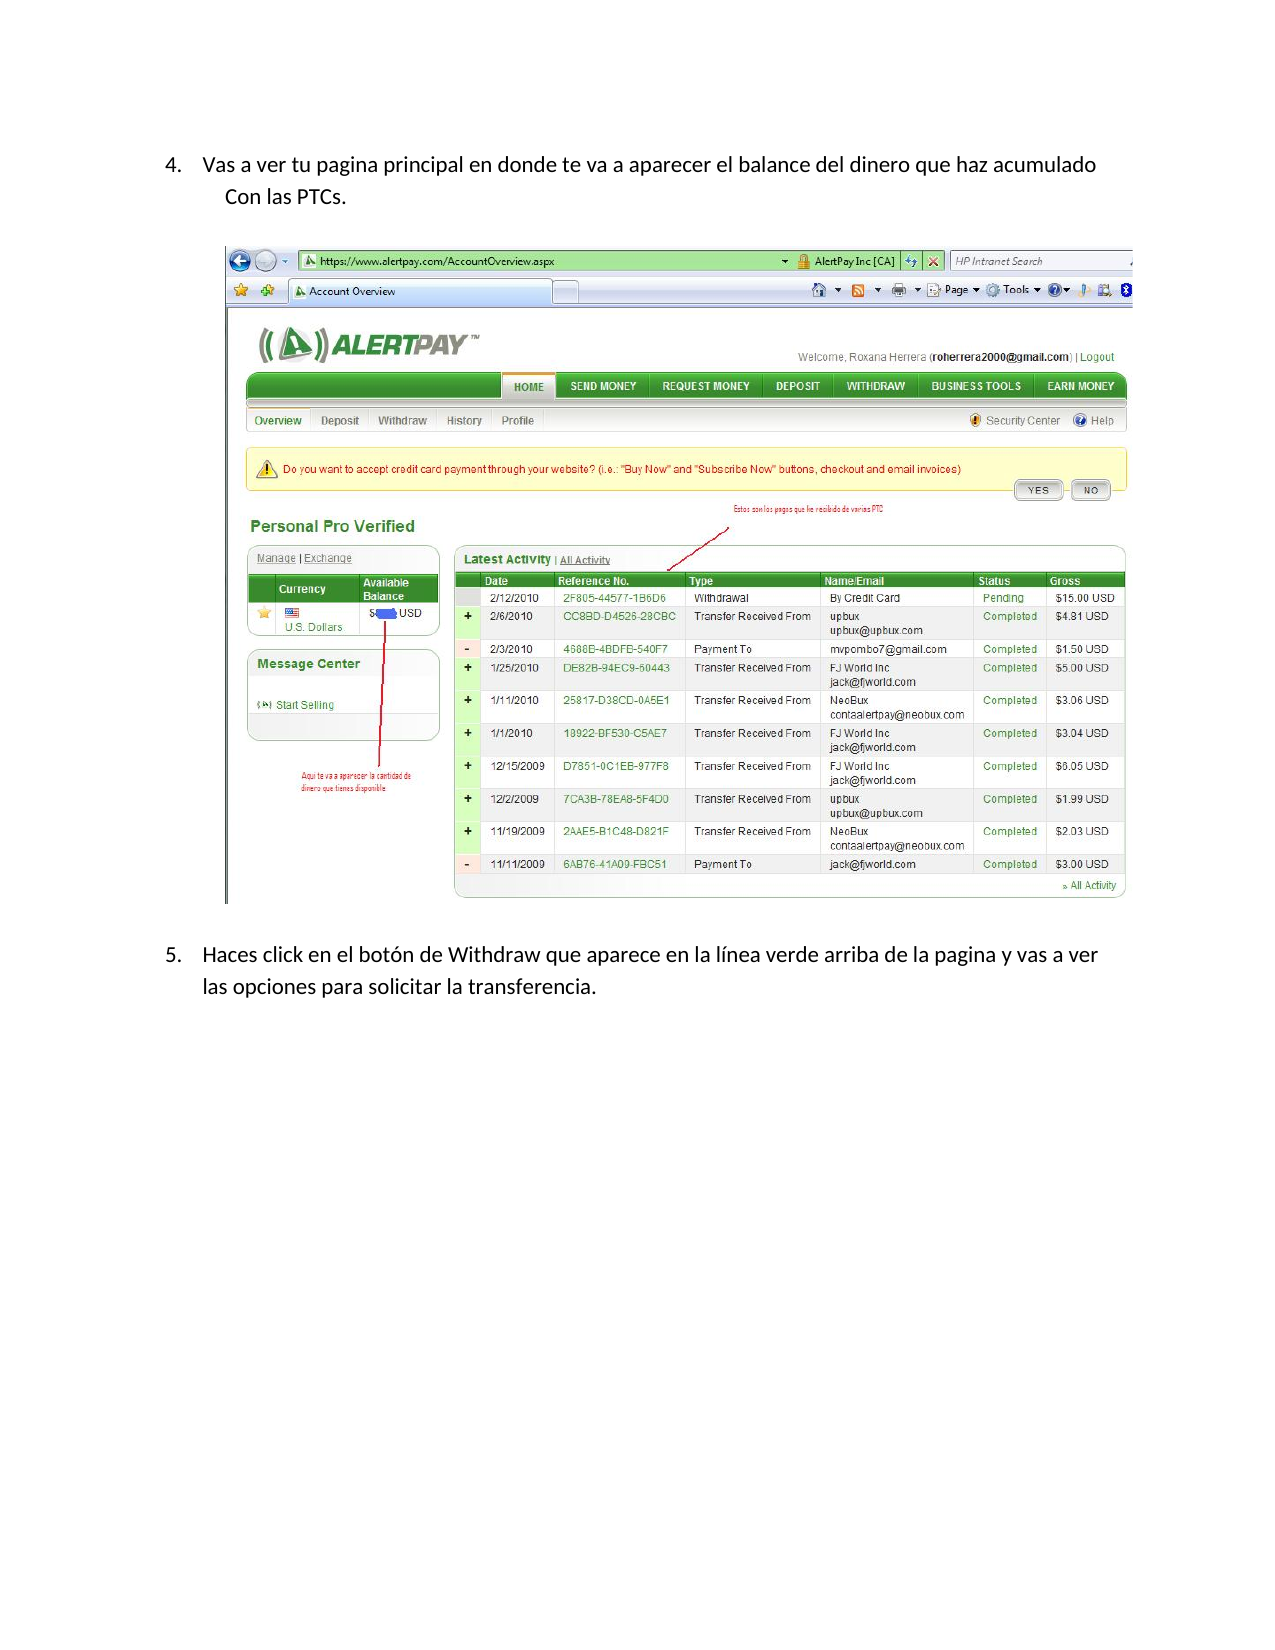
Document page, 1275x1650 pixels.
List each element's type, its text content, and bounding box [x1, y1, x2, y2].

list Con las PTCs. [225, 182, 1125, 210]
list Vas a ver tu pagina principal en donde te va a aparecer el balance del dinero que haz acumulado [165, 150, 1125, 178]
list Haces click en el botón de Withdraw que aparece en la línea verde arriba de la pagina y vas a ver las opciones para solicitar la transferencia. [165, 940, 1125, 1001]
picture [225, 246, 1133, 904]
